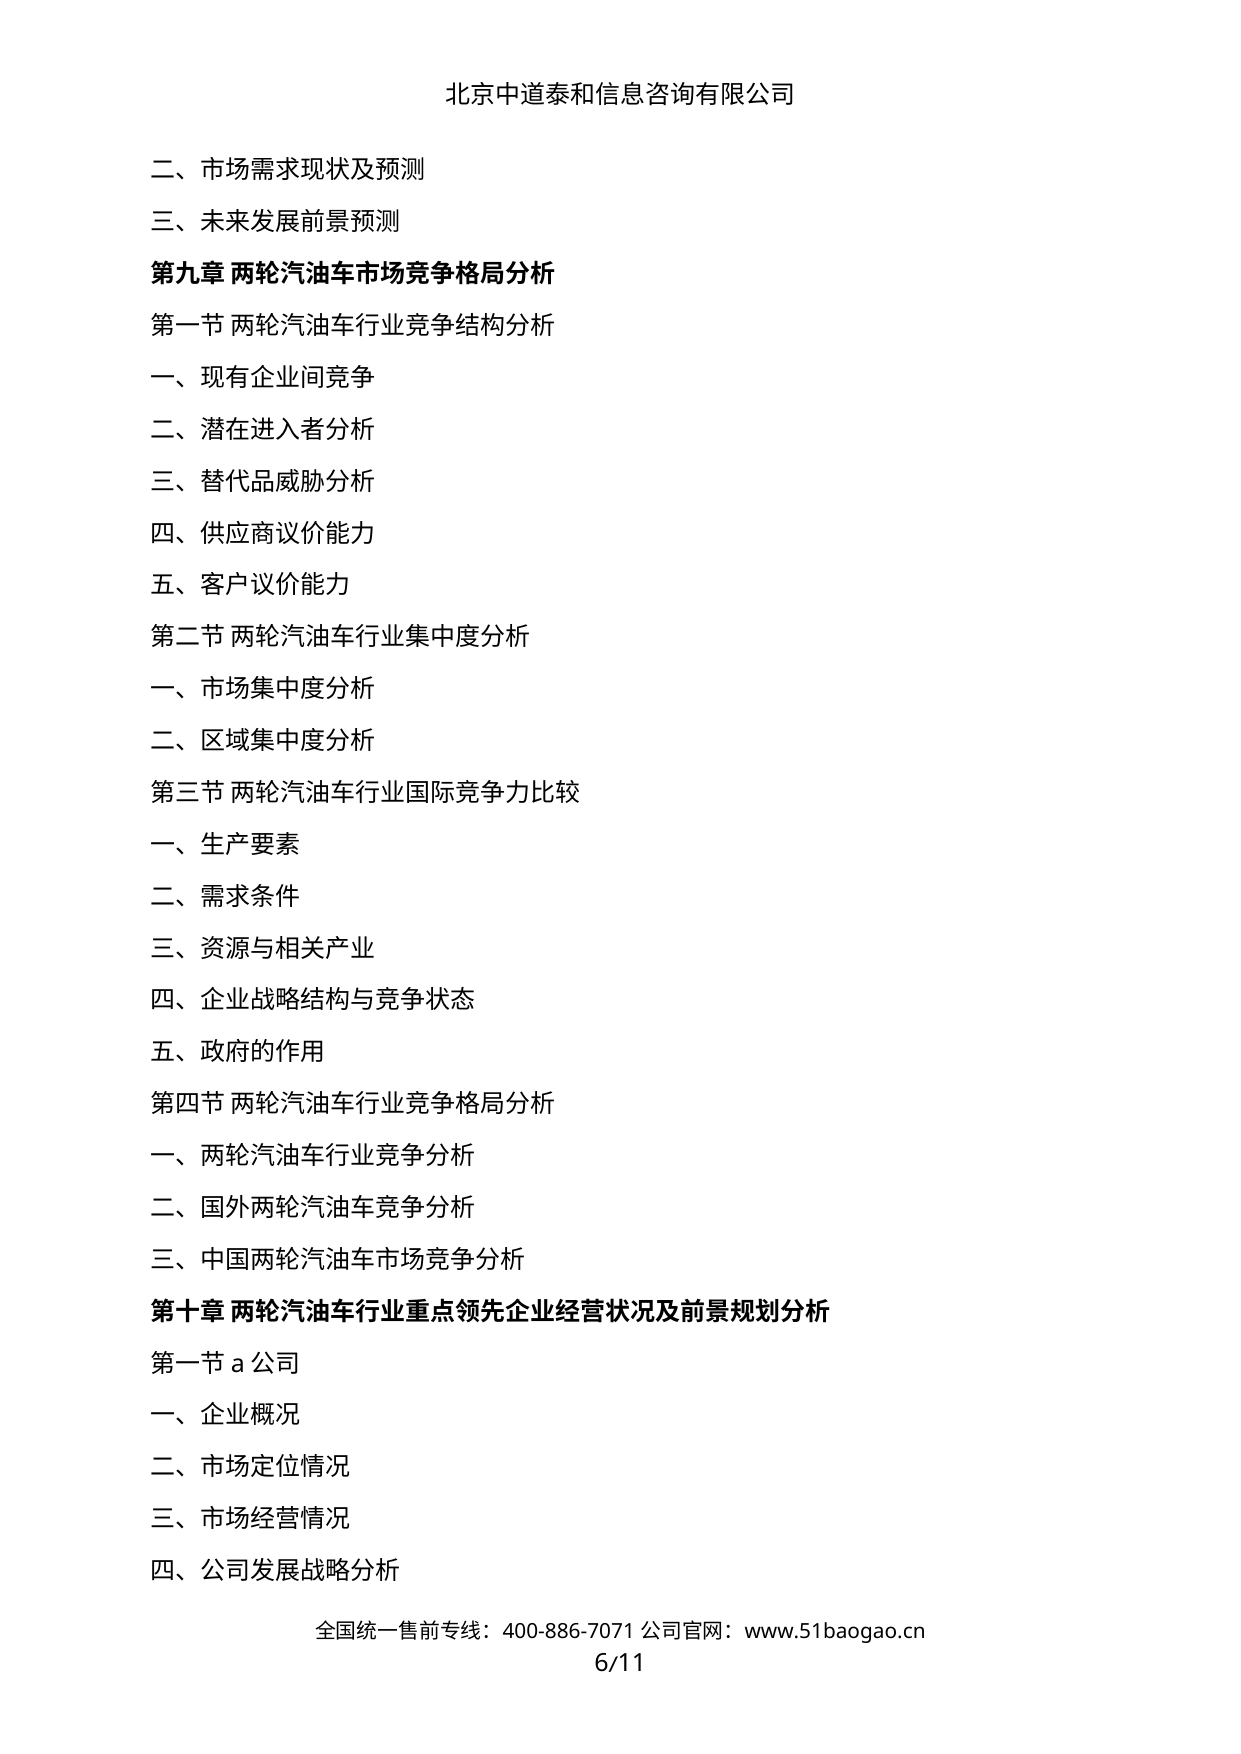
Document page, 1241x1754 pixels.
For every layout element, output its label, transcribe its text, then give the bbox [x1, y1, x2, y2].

text 第三节 两轮汽油车行业国际竞争力比较 [150, 772, 1090, 809]
text 二、国外两轮汽油车竞争分析 [150, 1187, 1090, 1224]
text 三、中国两轮汽油车市场竞争分析 [150, 1239, 1090, 1276]
text 三、资源与相关产业 [150, 928, 1090, 964]
text 二、市场需求现状及预测 [150, 150, 1090, 186]
text 五、政府的作用 [150, 1032, 1090, 1068]
text 一、企业概况 [150, 1395, 1090, 1431]
text 一、两轮汽油车行业竞争分析 [150, 1136, 1090, 1172]
text 三、未来发展前景预测 [150, 202, 1090, 238]
text 二、潜在进入者分析 [150, 409, 1090, 446]
text 二、区域集中度分析 [150, 721, 1090, 757]
text 四、企业战略结构与竞争状态 [150, 980, 1090, 1016]
text 第四节 两轮汽油车行业竞争格局分析 [150, 1084, 1090, 1120]
text 第一节 a公司 [150, 1343, 1090, 1379]
text 第二节 两轮汽油车行业集中度分析 [150, 617, 1090, 653]
text 一、市场集中度分析 [150, 669, 1090, 705]
text 第九章 两轮汽油车市场竞争格局分析 [150, 254, 1090, 290]
text 一、现有企业间竞争 [150, 357, 1090, 394]
text 一、生产要素 [150, 824, 1090, 861]
text 五、客户议价能力 [150, 565, 1090, 601]
text 第一节 两轮汽油车行业竞争结构分析 [150, 306, 1090, 342]
text 三、替代品威胁分析 [150, 461, 1090, 497]
text 三、市场经营情况 [150, 1499, 1090, 1535]
text 四、公司发展战略分析 [150, 1551, 1090, 1587]
text 二、市场定位情况 [150, 1447, 1090, 1483]
text 第十章 两轮汽油车行业重点领先企业经营状况及前景规划分析 [150, 1291, 1090, 1327]
text 四、供应商议价能力 [150, 513, 1090, 549]
text 二、需求条件 [150, 876, 1090, 912]
